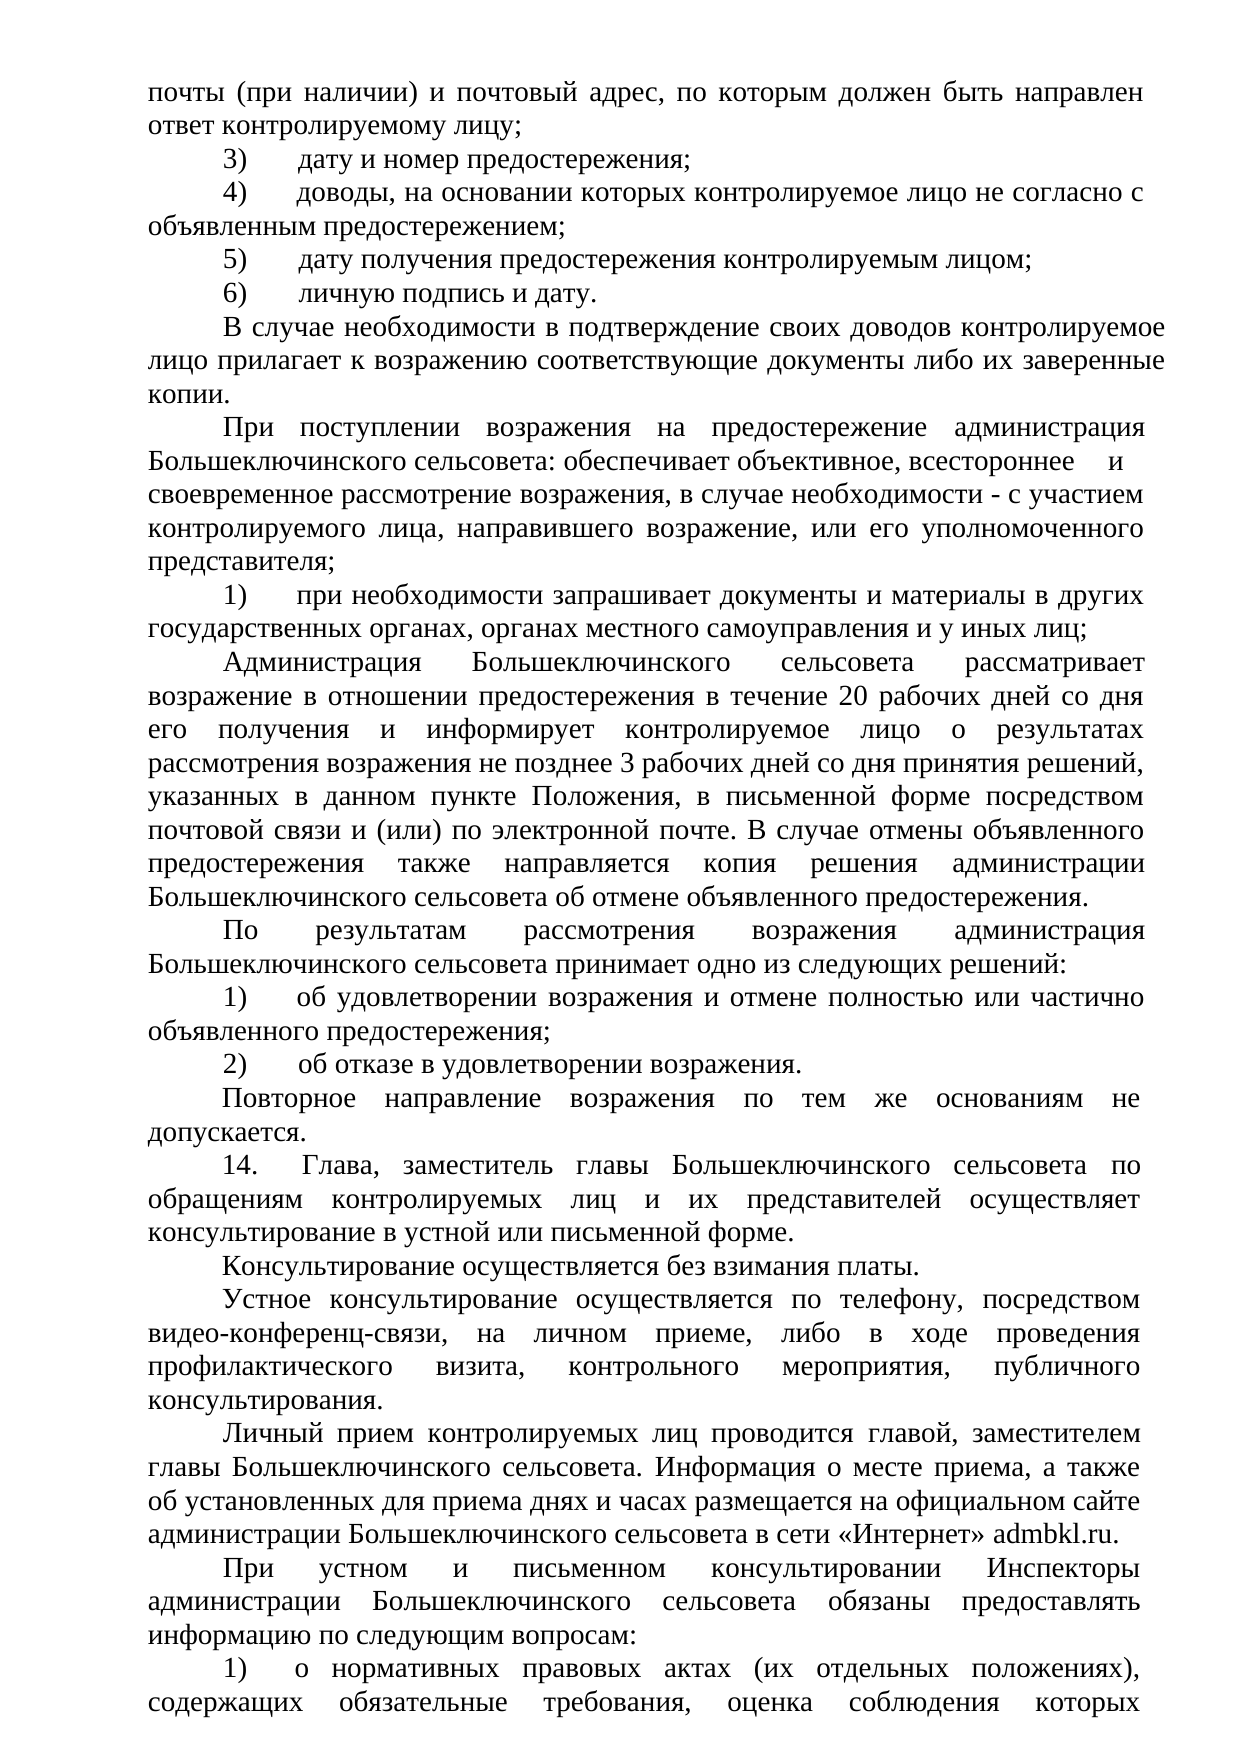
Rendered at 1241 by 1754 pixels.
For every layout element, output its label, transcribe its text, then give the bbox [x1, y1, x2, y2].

text Устное консультирование осуществляется по телефону, посредством видео-конференц-связи, на личном приеме, либо в ходе проведения профилактического визита, контрольного мероприятия, публичного консультирования. [148, 1281, 1141, 1416]
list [148, 74, 1145, 141]
list дату получения предостережения контролируемым лицом; [148, 242, 1166, 275]
list доводы, на основании которых контролируемое лицо не согласно с объявленным предостережением; [148, 174, 1145, 242]
list об удовлетворении возражения и отмене полностью или частично объявленного предостережения; [148, 979, 1145, 1047]
text Администрация Большеключинского сельсовета рассматривает возражение в отношении предостережения в течение 20 рабочих дней со дня его получения и информирует контролируемое лицо о результатах рассмотрения возражения не позднее 3 рабочих дней со дня принятия решений, указанных в данном пункте Положения, в письменной форме посредством почтовой связи и (или) по электронной почте. В случае отмены объявленного предостережения также направляется копия решения администрации Большеключинского сельсовета об отмене объявленного предостережения. [148, 644, 1145, 912]
list при необходимости запрашивает документы и материалы в других государственных органах, органах местного самоуправления и у иных лиц; [148, 577, 1145, 644]
list личную подпись и дату. [148, 275, 1166, 309]
text В случае необходимости в подтверждение своих доводов контролируемое лицо прилагает к возражению соответствующие документы либо их заверенные копии. [148, 309, 1166, 409]
list дату и номер предостережения; [148, 141, 1166, 174]
text Повторное направление возражения по тем же основаниям не допускается. [148, 1080, 1141, 1147]
text Личный прием контролируемых лиц проводится главой, заместителем главы Большеключинского сельсовета. Информация о месте приема, а также об установленных для приема днях и часах размещается на официальном сайте администрации Большеключинского сельсовета в сети «Интернет» admbkl.ru. [148, 1416, 1141, 1550]
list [148, 1650, 1141, 1717]
list об отказе в удовлетворении возражения. [148, 1047, 1166, 1080]
text При поступлении возражения на предостережение администрация Большеключинского сельсовета: обеспечивает объективное, всестороннее и своевременное рассмотрение возражения, в случае необходимости - с участием контролируемого лица, направившего возражение, или его уполномоченного представителя; [148, 409, 1145, 577]
text По результатам рассмотрения возражения администрация Большеключинского сельсовета принимает одно из следующих решений: [148, 912, 1145, 979]
text Консультирование осуществляется без взимания платы. [148, 1248, 1141, 1281]
list Глава, заместитель главы Большеключинского сельсовета по обращениям контролируемых лиц и их представителей осуществляет консультирование в устной или письменной форме. [148, 1147, 1141, 1248]
text При устном и письменном консультировании Инспекторы администрации Большеключинского сельсовета обязаны предоставлять информацию по следующим вопросам: [148, 1550, 1141, 1650]
